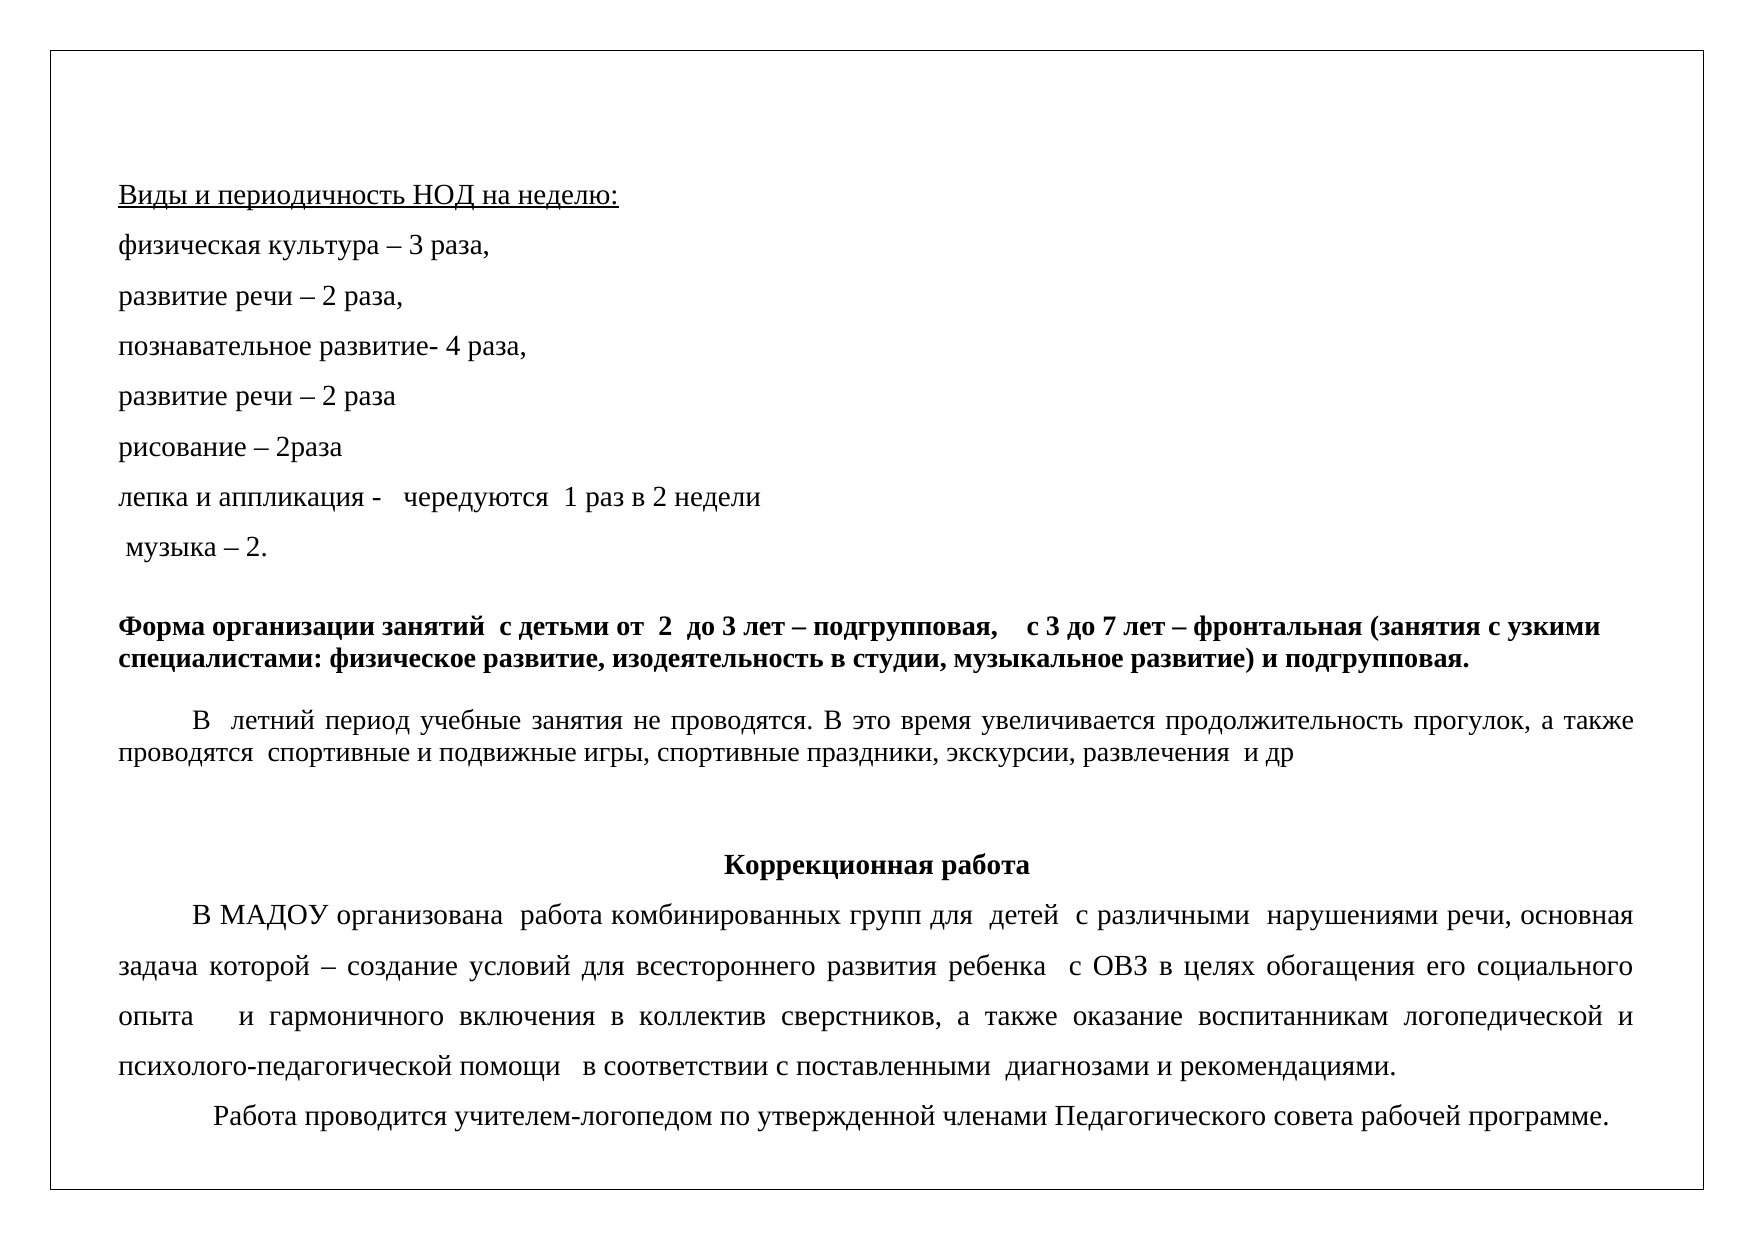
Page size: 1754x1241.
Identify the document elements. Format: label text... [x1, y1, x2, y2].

text развитие речи – 2 раза [118, 378, 1636, 412]
text Форма организации занятий с детьми от 2 до 3 лет – подгрупповая, с 3 до 7 лет – фронтальная (занятия с узкими специалистами: физическое развитие, изодеятельность в студии, музыкальное развитие) и подгрупповая. [118, 609, 1636, 673]
text Коррекционная работа [118, 847, 1636, 881]
text рисование – 2раза [118, 429, 1636, 462]
text музыка – 2. [118, 529, 1636, 563]
text В летний период учебные занятия не проводятся. В это время увеличивается продолжительность прогулок, а также проводятся спортивные и подвижные игры, спортивные праздники, экскурсии, развлечения и др [118, 703, 1636, 767]
text Виды и периодичность НОД на неделю: [118, 177, 1636, 211]
text физическая культура – 3 раза, [118, 227, 1636, 261]
text В МАДОУ организована работа комбинированных групп для детей с различными нарушениями речи, основная задача которой – создание условий для всестороннего развития ребенка с ОВЗ в целях обогащения его социального опыта и гармоничного включения в коллектив сверстников, а также оказание воспитанникам логопедической и психолого-педагогической помощи в соответствии с поставленными диагнозами и рекомендациями. [118, 897, 1636, 1082]
text развитие речи – 2 раза, [118, 278, 1636, 311]
text Работа проводится учителем-логопедом по утвержденной членами Педагогического совета рабочей программе. [118, 1098, 1636, 1132]
text лепка и аппликация - чередуются 1 раз в 2 недели [118, 479, 1636, 512]
text познавательное развитие- 4 раза, [118, 328, 1636, 362]
